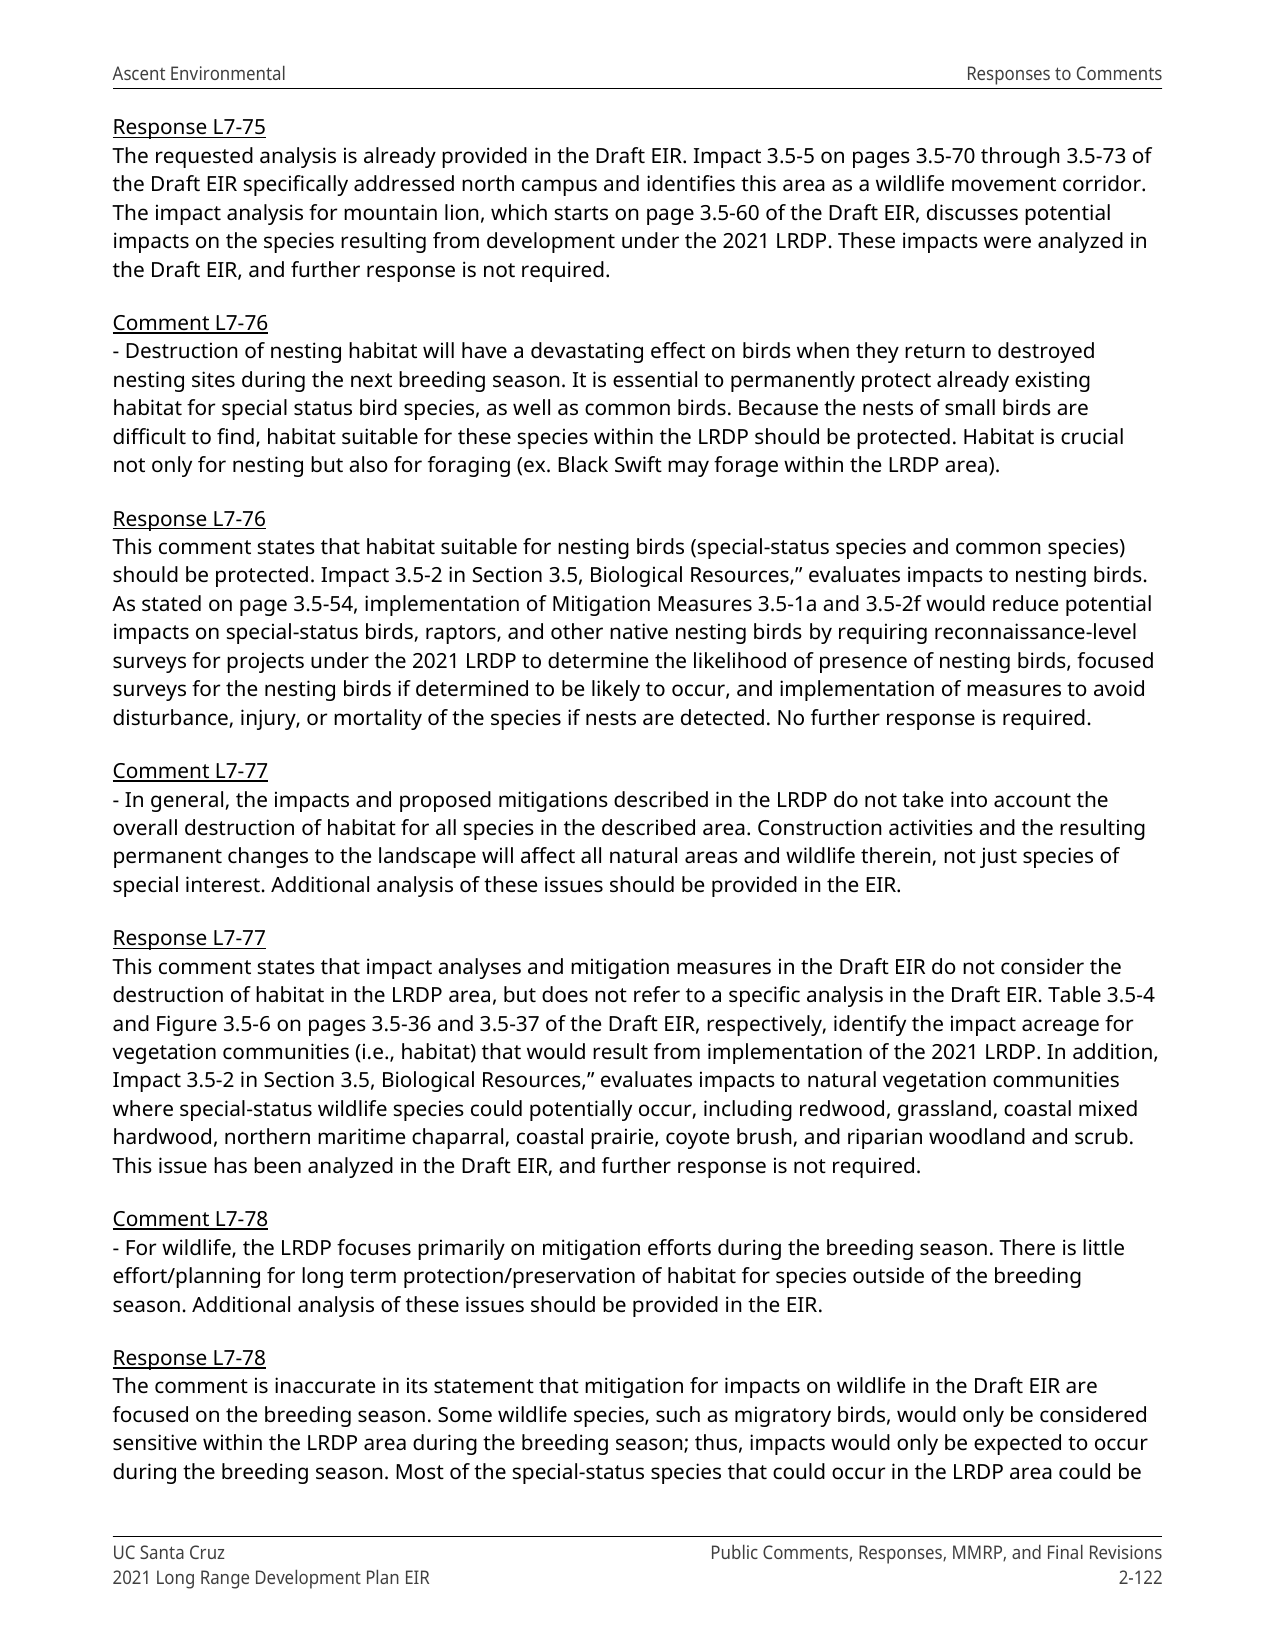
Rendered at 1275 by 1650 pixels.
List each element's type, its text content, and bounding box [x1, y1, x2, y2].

subtitle Comment L7-76 [112, 308, 1162, 337]
subtitle Comment L7-78 [112, 1204, 1162, 1233]
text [112, 1372, 1162, 1485]
text - In general, the impacts and proposed mitigations described in the LRDP do not take into account the overall destruction of habitat for all species in the described area. Construction activities and the resulting permanent changes to the landscape will affect all natural areas and wildlife therein, not just species of special interest. Additional analysis of these issues should be provided in the EIR. [112, 785, 1162, 898]
text This comment states that habitat suitable for nesting birds (special-status species and common species) should be protected. Impact 3.5-2 in Section 3.5, Biological Resources,” evaluates impacts to nesting birds. As stated on page 3.5-54, implementation of Mitigation Measures 3.5-1a and 3.5-2f would reduce potential impacts on special-status birds, raptors, and other native nesting birds by requiring reconnaissance-level surveys for projects under the 2021 LRDP to determine the likelihood of presence of nesting birds, focused surveys for the nesting birds if determined to be likely to occur, and implementation of measures to avoid disturbance, injury, or mortality of the species if nests are detected. No further response is required. [112, 532, 1162, 731]
text This comment states that impact analyses and mitigation measures in the Draft EIR do not consider the destruction of habitat in the LRDP area, but does not refer to a specific analysis in the Draft EIR. Table 3.5-4 and Figure 3.5-6 on pages 3.5-36 and 3.5-37 of the Draft EIR, respectively, identify the impact acreage for vegetation communities (i.e., habitat) that would result from implementation of the 2021 LRDP. In addition, Impact 3.5-2 in Section 3.5, Biological Resources,” evaluates impacts to natural vegetation communities where special-status wildlife species could potentially occur, including redwood, grassland, coastal mixed hardwood, northern maritime chaparral, coastal prairie, coyote brush, and riparian woodland and scrub. This issue has been analyzed in the Draft EIR, and further response is not required. [112, 952, 1162, 1179]
subtitle Response L7-75 [112, 112, 1162, 141]
text - Destruction of nesting habitat will have a devastating effect on birds when they return to destroyed nesting sites during the next breeding season. It is essential to permanently protect already existing habitat for special status bird species, as well as common birds. Because the nests of small birds are difficult to find, habitat suitable for these species within the LRDP should be protected. Habitat is crucial not only for nesting but also for foraging (ex. Black Swift may forage within the LRDP area). [112, 337, 1162, 479]
subtitle Response L7-76 [112, 504, 1162, 532]
subtitle Response L7-77 [112, 923, 1162, 952]
text The requested analysis is already provided in the Draft EIR. Impact 3.5-5 on pages 3.5-70 through 3.5-73 of the Draft EIR specifically addressed north campus and identifies this area as a wildlife movement corridor. The impact analysis for mountain lion, which starts on page 3.5-60 of the Draft EIR, discusses potential impacts on the species resulting from development under the 2021 LRDP. These impacts were analyzed in the Draft EIR, and further response is not required. [112, 141, 1162, 283]
text - For wildlife, the LRDP focuses primarily on mitigation efforts during the breeding season. There is little effort/planning for long term protection/preservation of habitat for species outside of the breeding season. Additional analysis of these issues should be provided in the EIR. [112, 1233, 1162, 1318]
subtitle Response L7-78 [112, 1343, 1162, 1372]
subtitle Comment L7-77 [112, 756, 1162, 785]
